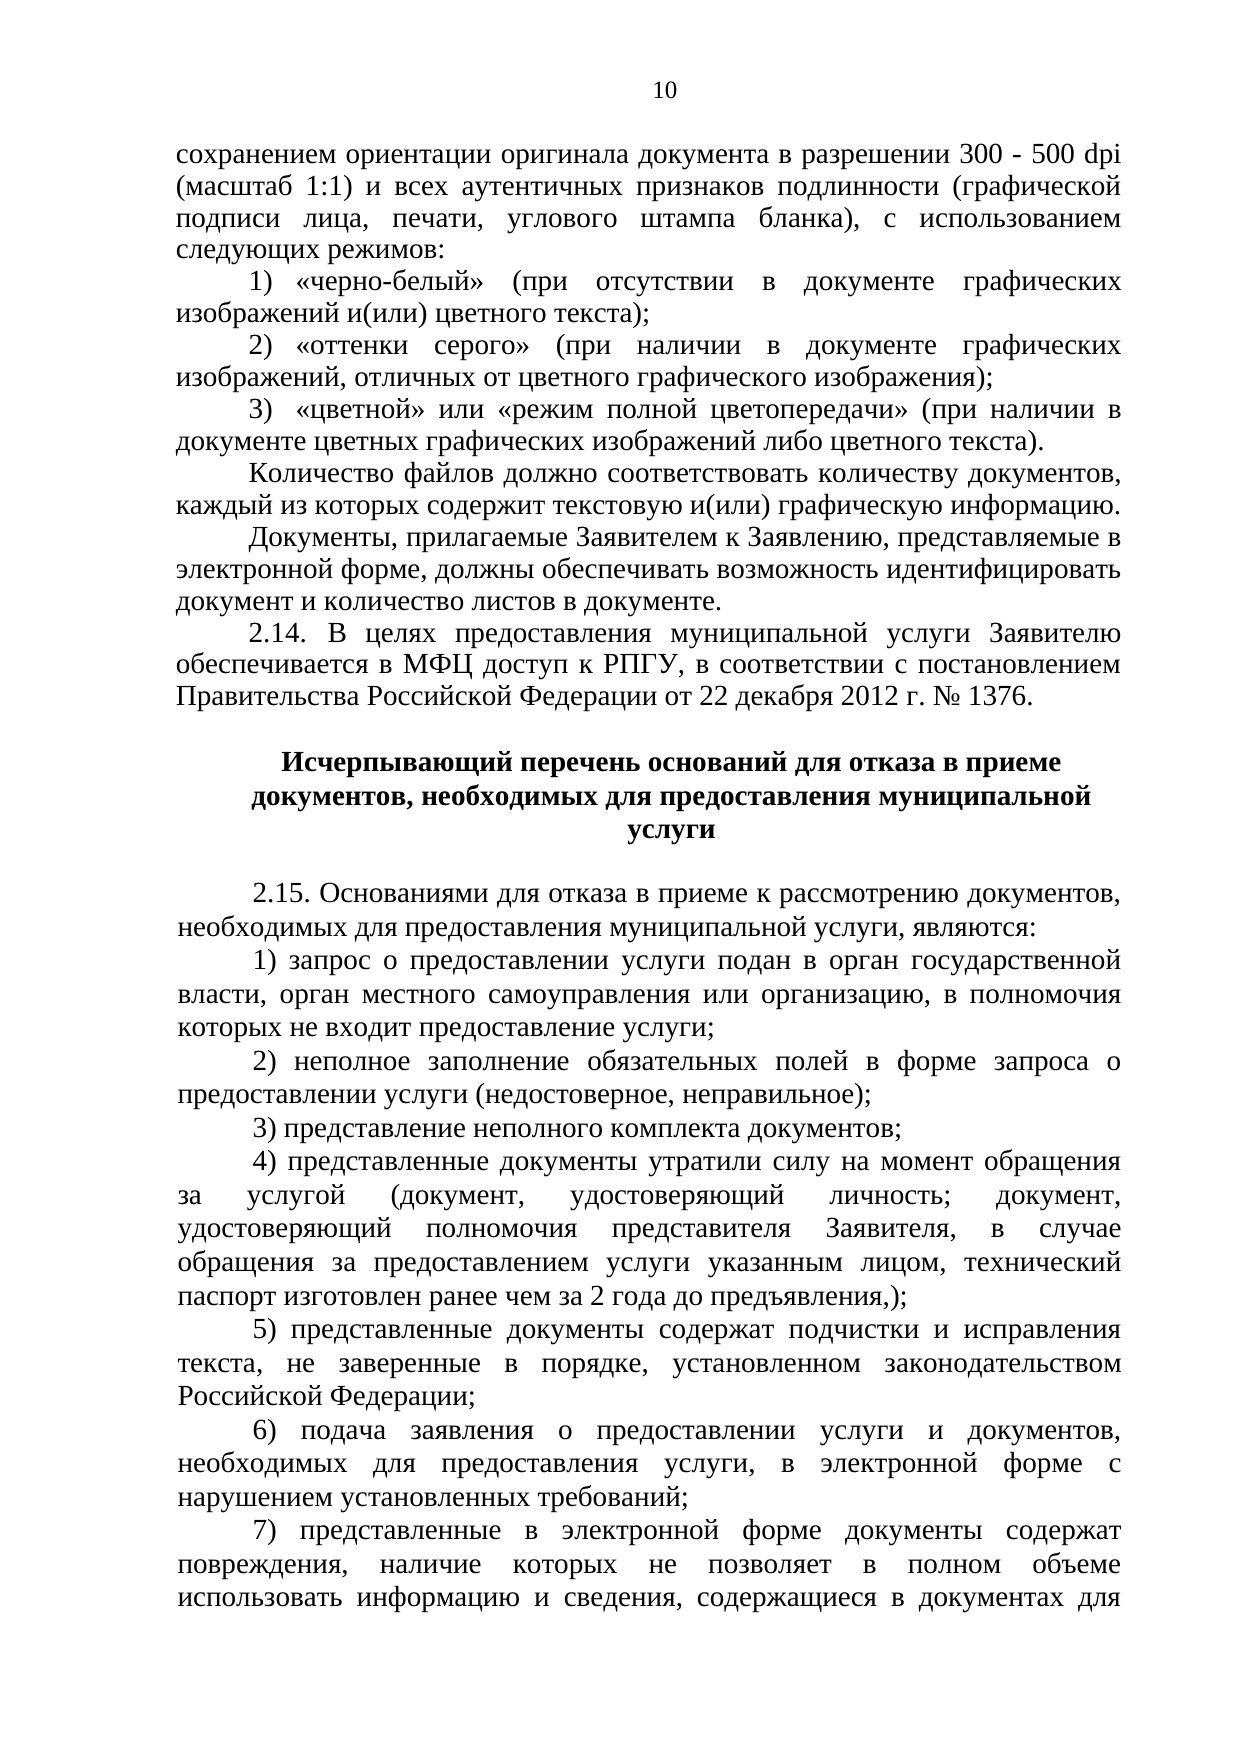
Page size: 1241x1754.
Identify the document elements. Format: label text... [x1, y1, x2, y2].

text 4) представленные документы утратили силу на момент обращения за услугой (документ, удостоверяющий личность; документ, удостоверяющий полномочия представителя Заявителя, в случае обращения за предоставлением услуги указанным лицом, технический паспорт изготовлен ранее чем за 2 года до предъявления,); [177, 1144, 1122, 1312]
text 2) «оттенки серого» (при наличии в документе графических изображений, отличных от цветного графического изображения); [176, 329, 1122, 393]
text 2) неполное заполнение обязательных полей в форме запроса о предоставлении услуги (недостоверное, неправильное); [177, 1043, 1122, 1110]
text 1) запрос о предоставлении услуги подан в орган государственной власти, орган местного самоуправления или организацию, в полномочия которых не входит предоставление услуги; [177, 943, 1122, 1043]
text Исчерпывающий перечень оснований для отказа в приеме документов, необходимых для предоставления муниципальной услуги [220, 744, 1122, 845]
text 2.14. В целях предоставления муниципальной услуги Заявителю обеспечивается в МФЦ доступ к РПГУ, в соответствии с постановлением Правительства Российской Федерации от 22 декабря 2012 г. № 1376. [176, 617, 1122, 712]
text 5) представленные документы содержат подчистки и исправления текста, не заверенные в порядке, установленном законодательством Российской Федерации; [177, 1312, 1122, 1412]
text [176, 138, 1122, 265]
text 2.15. Основаниями для отказа в приеме к рассмотрению документов, необходимых для предоставления муниципальной услуги, являются: [177, 876, 1122, 943]
text 1) «черно-белый» (при отсутствии в документе графических изображений и(или) цветного текста); [176, 265, 1122, 329]
text Количество файлов должно соответствовать количеству документов, каждый из которых содержит текстовую и(или) графическую информацию. [176, 457, 1122, 521]
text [177, 1513, 1122, 1613]
text 3) «цветной» или «режим полной цветопередачи» (при наличии в документе цветных графических изображений либо цветного текста). [176, 393, 1122, 457]
text 6) подача заявления о предоставлении услуги и документов, необходимых для предоставления услуги, в электронной форме с нарушением установленных требований; [177, 1412, 1122, 1513]
text 3) представление неполного комплекта документов; [177, 1110, 1122, 1144]
text Документы, прилагаемые Заявителем к Заявлению, представляемые в электронной форме, должны обеспечивать возможность идентифицировать документ и количество листов в документе. [176, 521, 1122, 616]
